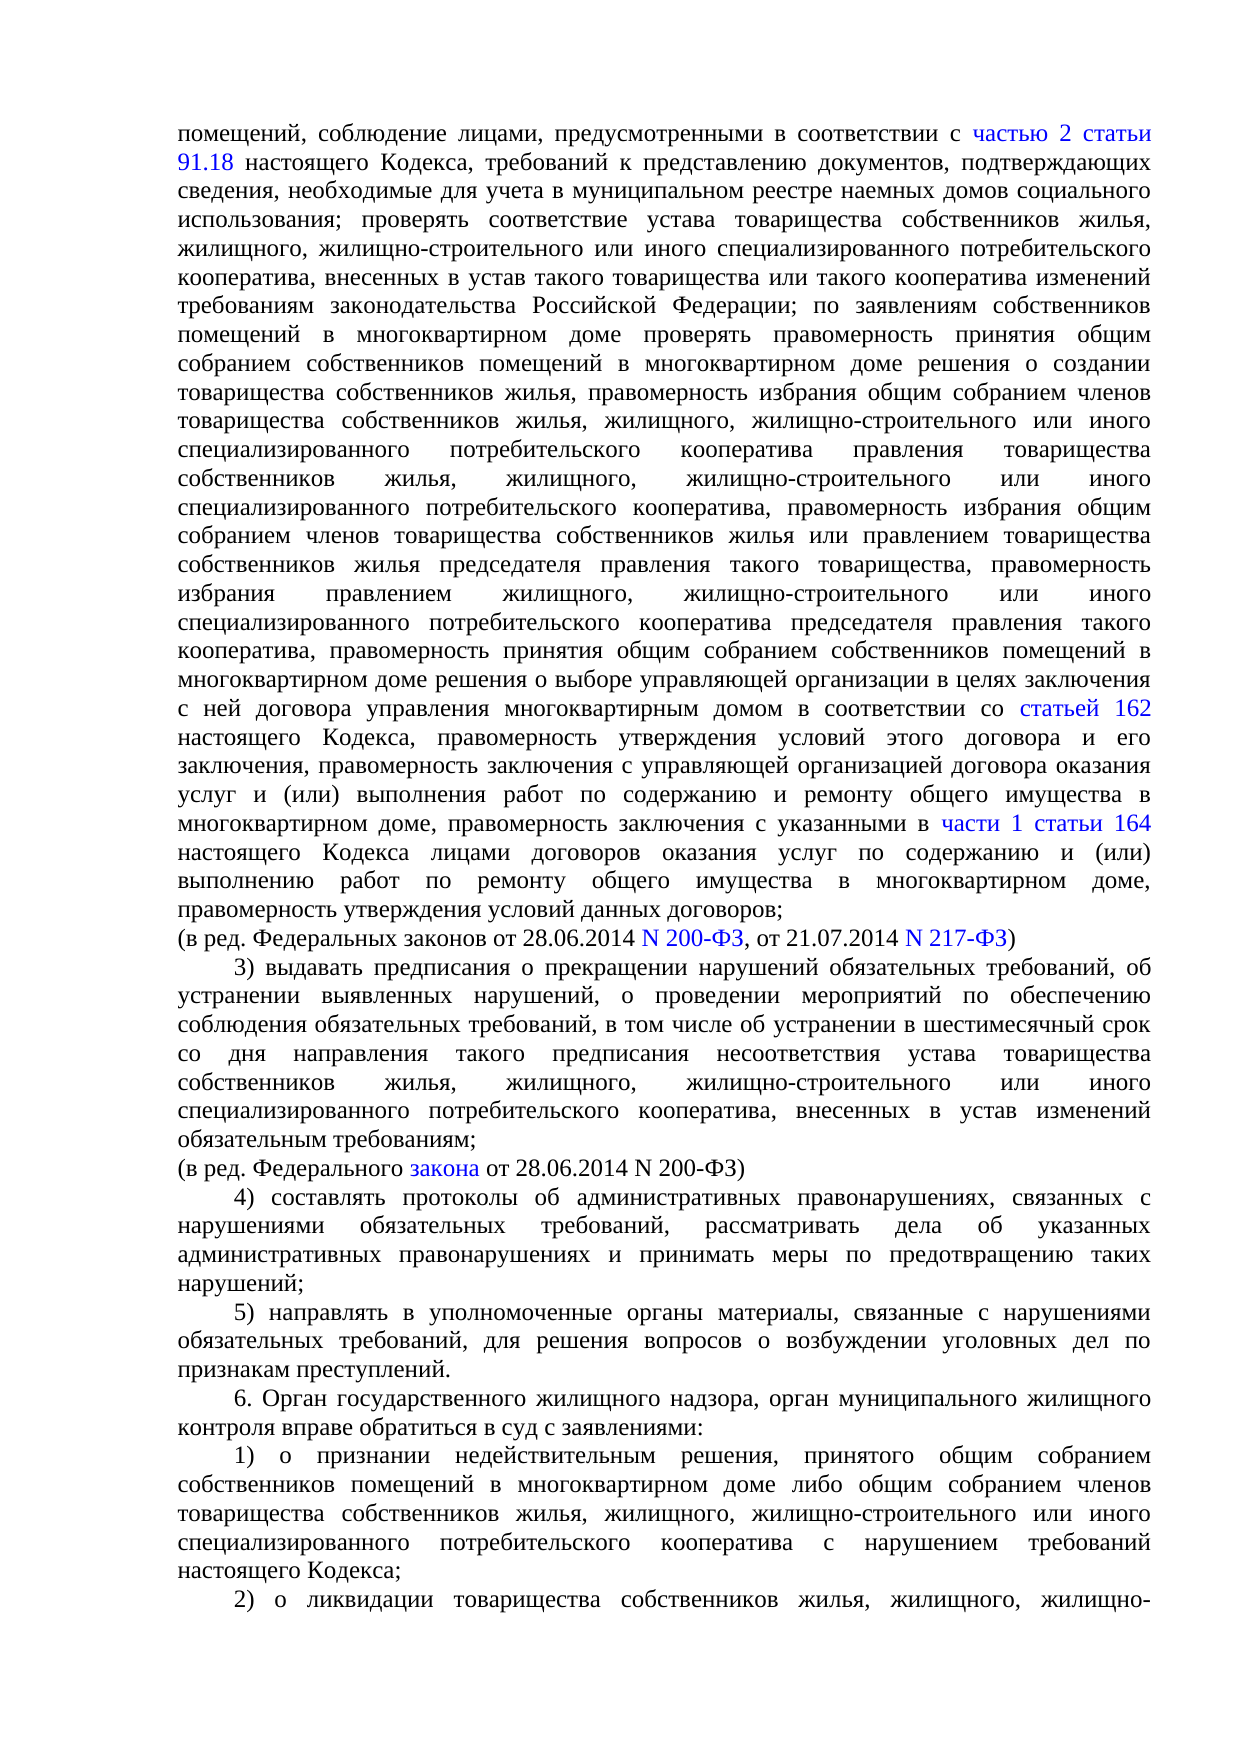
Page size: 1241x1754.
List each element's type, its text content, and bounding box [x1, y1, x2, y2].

text 6. Орган государственного жилищного надзора, орган муниципального жилищного контроля вправе обратиться в суд с заявлениями: [177, 1383, 1152, 1441]
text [177, 1584, 1152, 1613]
text 1) о признании недействительным решения, принятого общим собранием собственников помещений в многоквартирном доме либо общим собранием членов товарищества собственников жилья, жилищного, жилищно-строительного или иного специализированного потребительского кооператива с нарушением требований настоящего Кодекса; [177, 1441, 1152, 1584]
text 4) составлять протоколы об административных правонарушениях, связанных с нарушениями обязательных требований, рассматривать дела об указанных административных правонарушениях и принимать меры по предотвращению таких нарушений; [177, 1182, 1152, 1297]
text (в ред. Федерального закона от 28.06.2014 N 200-ФЗ) [177, 1153, 1152, 1182]
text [177, 118, 1152, 923]
text (в ред. Федеральных законов от 28.06.2014 N 200-ФЗ, от 21.07.2014 N 217-ФЗ) [177, 923, 1152, 952]
text 3) выдавать предписания о прекращении нарушений обязательных требований, об устранении выявленных нарушений, о проведении мероприятий по обеспечению соблюдения обязательных требований, в том числе об устранении в шестимесячный срок со дня направления такого предписания несоответствия устава товарищества собственников жилья, жилищного, жилищно-строительного или иного специализированного потребительского кооператива, внесенных в устав изменений обязательным требованиям; [177, 952, 1152, 1153]
text 5) направлять в уполномоченные органы материалы, связанные с нарушениями обязательных требований, для решения вопросов о возбуждении уголовных дел по признакам преступлений. [177, 1297, 1152, 1383]
